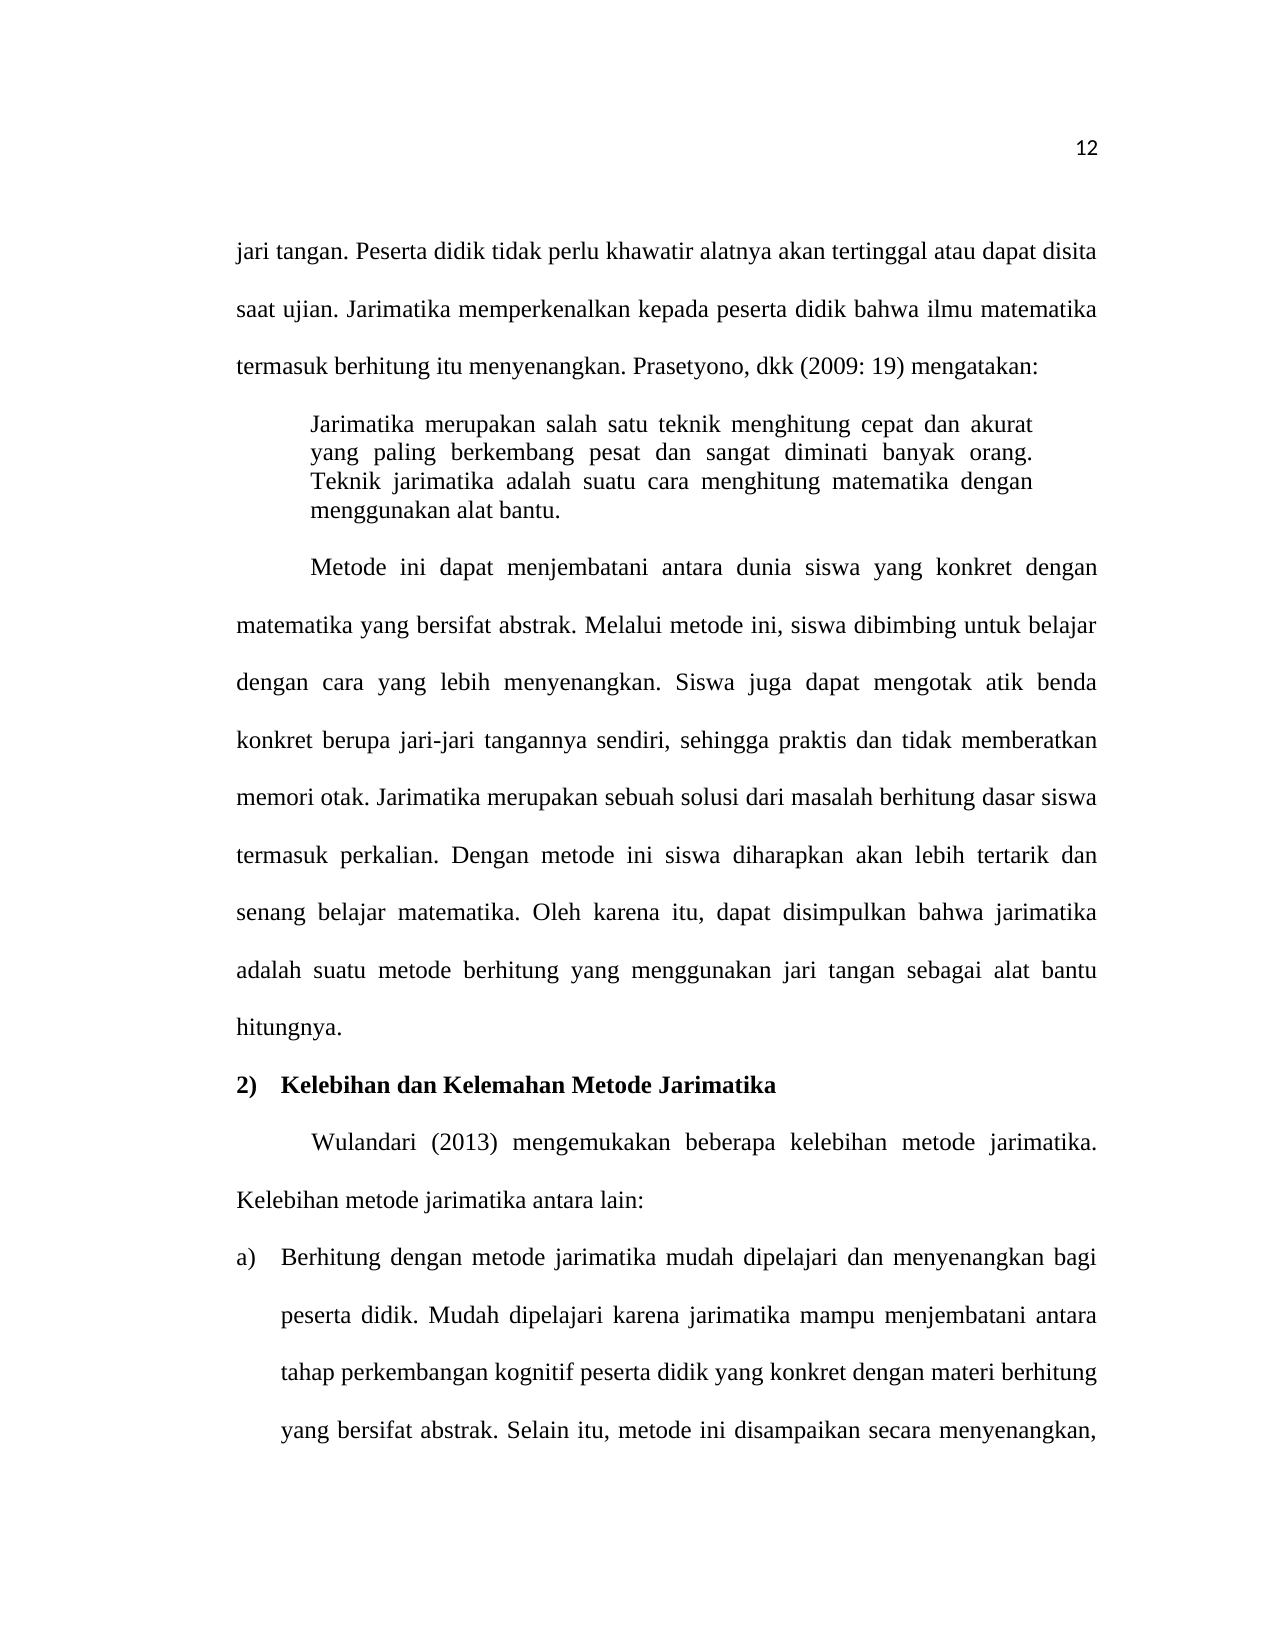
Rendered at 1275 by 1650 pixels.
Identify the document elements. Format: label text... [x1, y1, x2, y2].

text Jarimatika merupakan salah satu teknik menghitung cepat dan akurat yang paling berkembang pesat dan sangat diminati banyak orang. Teknik jarimatika adalah suatu cara menghitung matematika dengan menggunakan alat bantu. [310, 409, 1034, 524]
text Metode ini dapat menjembatani antara dunia siswa yang konkret dengan matematika yang bersifat abstrak. Melalui metode ini, siswa dibimbing untuk belajar dengan cara yang lebih menyenangkan. Siswa juga dapat mengotak atik benda konkret berupa jari-jari tangannya sendiri, sehingga praktis dan tidak memberatkan memori otak. Jarimatika merupakan sebuah solusi dari masalah berhitung dasar siswa termasuk perkalian. Dengan metode ini siswa diharapkan akan lebih tertarik dan senang belajar matematika. Oleh karena itu, dapat disimpulkan bahwa jarimatika adalah suatu metode berhitung yang menggunakan jari tangan sebagai alat bantu hitungnya. [236, 552, 1098, 1041]
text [236, 236, 1098, 380]
list Kelebihan dan Kelemahan Metode Jarimatika [236, 1070, 1098, 1099]
list Wulandari (2013) mengemukakan beberapa kelebihan metode jarimatika. Kelebihan metode jarimatika antara lain: [236, 1127, 1098, 1214]
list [236, 1242, 1098, 1444]
